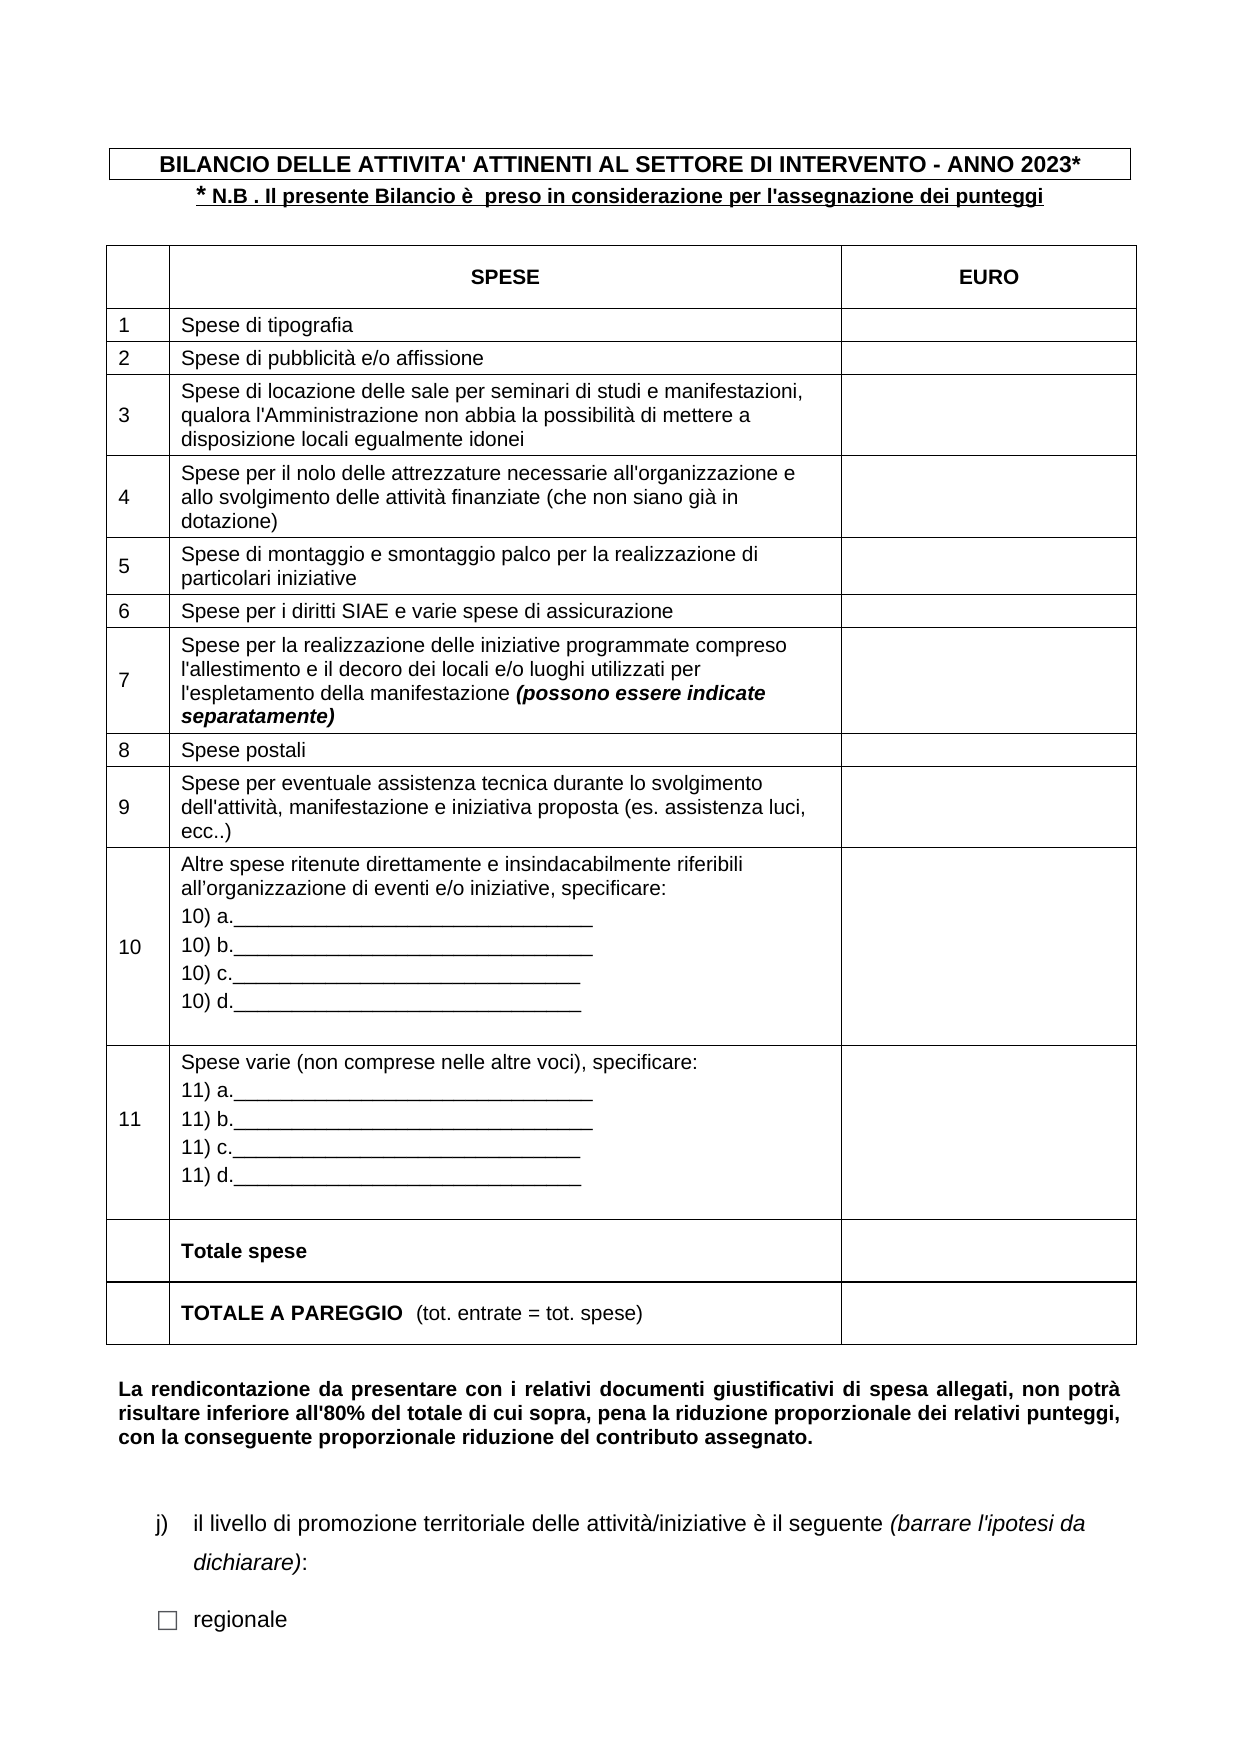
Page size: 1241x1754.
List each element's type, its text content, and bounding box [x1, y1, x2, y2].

table_cell 10 [107, 848, 169, 1045]
table_cell Spese per il nolo delle attrezzature necessarie all'organizzazione e allo svolgimento delle attività finanziate (che non siano già in dotazione) [170, 456, 841, 537]
text * N.B . Il presente Bilancio è preso in considerazione per l'assegnazione dei punteggi [118, 180, 1122, 209]
table_cell 8 [107, 734, 169, 766]
table_cell [842, 538, 1136, 594]
table_cell [842, 375, 1136, 455]
table_cell Spese di pubblicità e/o affissione [170, 342, 841, 374]
table_cell [842, 342, 1136, 374]
table_cell 7 [107, 628, 169, 732]
table_cell 5 [107, 538, 169, 594]
table_cell 4 [107, 456, 169, 537]
table_cell Spese varie (non comprese nelle altre voci), specificare: 11) a._______________________________ 11) b._______________________________ 11) c.______________________________ 11) d.______________________________ [170, 1046, 841, 1219]
text La rendicontazione da presentare con i relativi documenti giustificativi di spesa allegati, non potrà risultare inferiore all'80% del totale di cui sopra, pena la riduzione proporzionale dei relativi punteggi, con la conseguente proporzionale riduzione del contributo assegnato. [118, 1377, 1122, 1449]
table_cell 11 [107, 1046, 169, 1219]
list regionale [156, 1601, 1122, 1635]
table_cell [842, 848, 1136, 1045]
table_cell [842, 595, 1136, 627]
text BILANCIO DELLE ATTIVITA' ATTINENTI AL SETTORE DI INTERVENTO - ANNO 2023* [110, 149, 1130, 179]
table_cell Totale spese [170, 1220, 841, 1281]
table_cell Spese di locazione delle sale per seminari di studi e manifestazioni, qualora l'Amministrazione non abbia la possibilità di mettere a disposizione locali egualmente idonei [170, 375, 841, 455]
table_cell Spese postali [170, 734, 841, 766]
table_cell [842, 309, 1136, 341]
table_cell 3 [107, 375, 169, 455]
table_cell Spese per i diritti SIAE e varie spese di assicurazione [170, 595, 841, 627]
table_cell [107, 1220, 169, 1281]
table_cell [842, 1283, 1136, 1344]
table_cell [842, 767, 1136, 847]
table_cell Spese per la realizzazione delle iniziative programmate compreso l'allestimento e il decoro dei locali e/o luoghi utilizzati per l'espletamento della manifestazione (possono essere indicate separatamente) [170, 628, 841, 732]
table_cell TOTALE A PAREGGIO (tot. entrate = tot. spese) [170, 1283, 841, 1344]
table_header [107, 246, 169, 307]
table_cell Spese per eventuale assistenza tecnica durante lo svolgimento dell'attività, manifestazione e iniziativa proposta (es. assistenza luci, ecc..) [170, 767, 841, 847]
table_cell Spese di montaggio e smontaggio palco per la realizzazione di particolari iniziative [170, 538, 841, 594]
table_cell 1 [107, 309, 169, 341]
list il livello di promozione territoriale delle attività/iniziative è il seguente (barrare l'ipotesi da dichiarare): [156, 1509, 1122, 1575]
table_cell [842, 734, 1136, 766]
table_header SPESE [170, 246, 841, 307]
table_cell [842, 1220, 1136, 1281]
table_header EURO [842, 246, 1136, 307]
table_cell 6 [107, 595, 169, 627]
table_cell [107, 1283, 169, 1344]
table_cell Spese di tipografia [170, 309, 841, 341]
table_cell [842, 456, 1136, 537]
table_cell 2 [107, 342, 169, 374]
table_cell [842, 628, 1136, 732]
table_cell 9 [107, 767, 169, 847]
table_cell [842, 1046, 1136, 1219]
table_cell Altre spese ritenute direttamente e insindacabilmente riferibili all’organizzazione di eventi e/o iniziative, specificare: 10) a._______________________________ 10) b._______________________________ 10) c.______________________________ 10) d.______________________________ [170, 848, 841, 1045]
